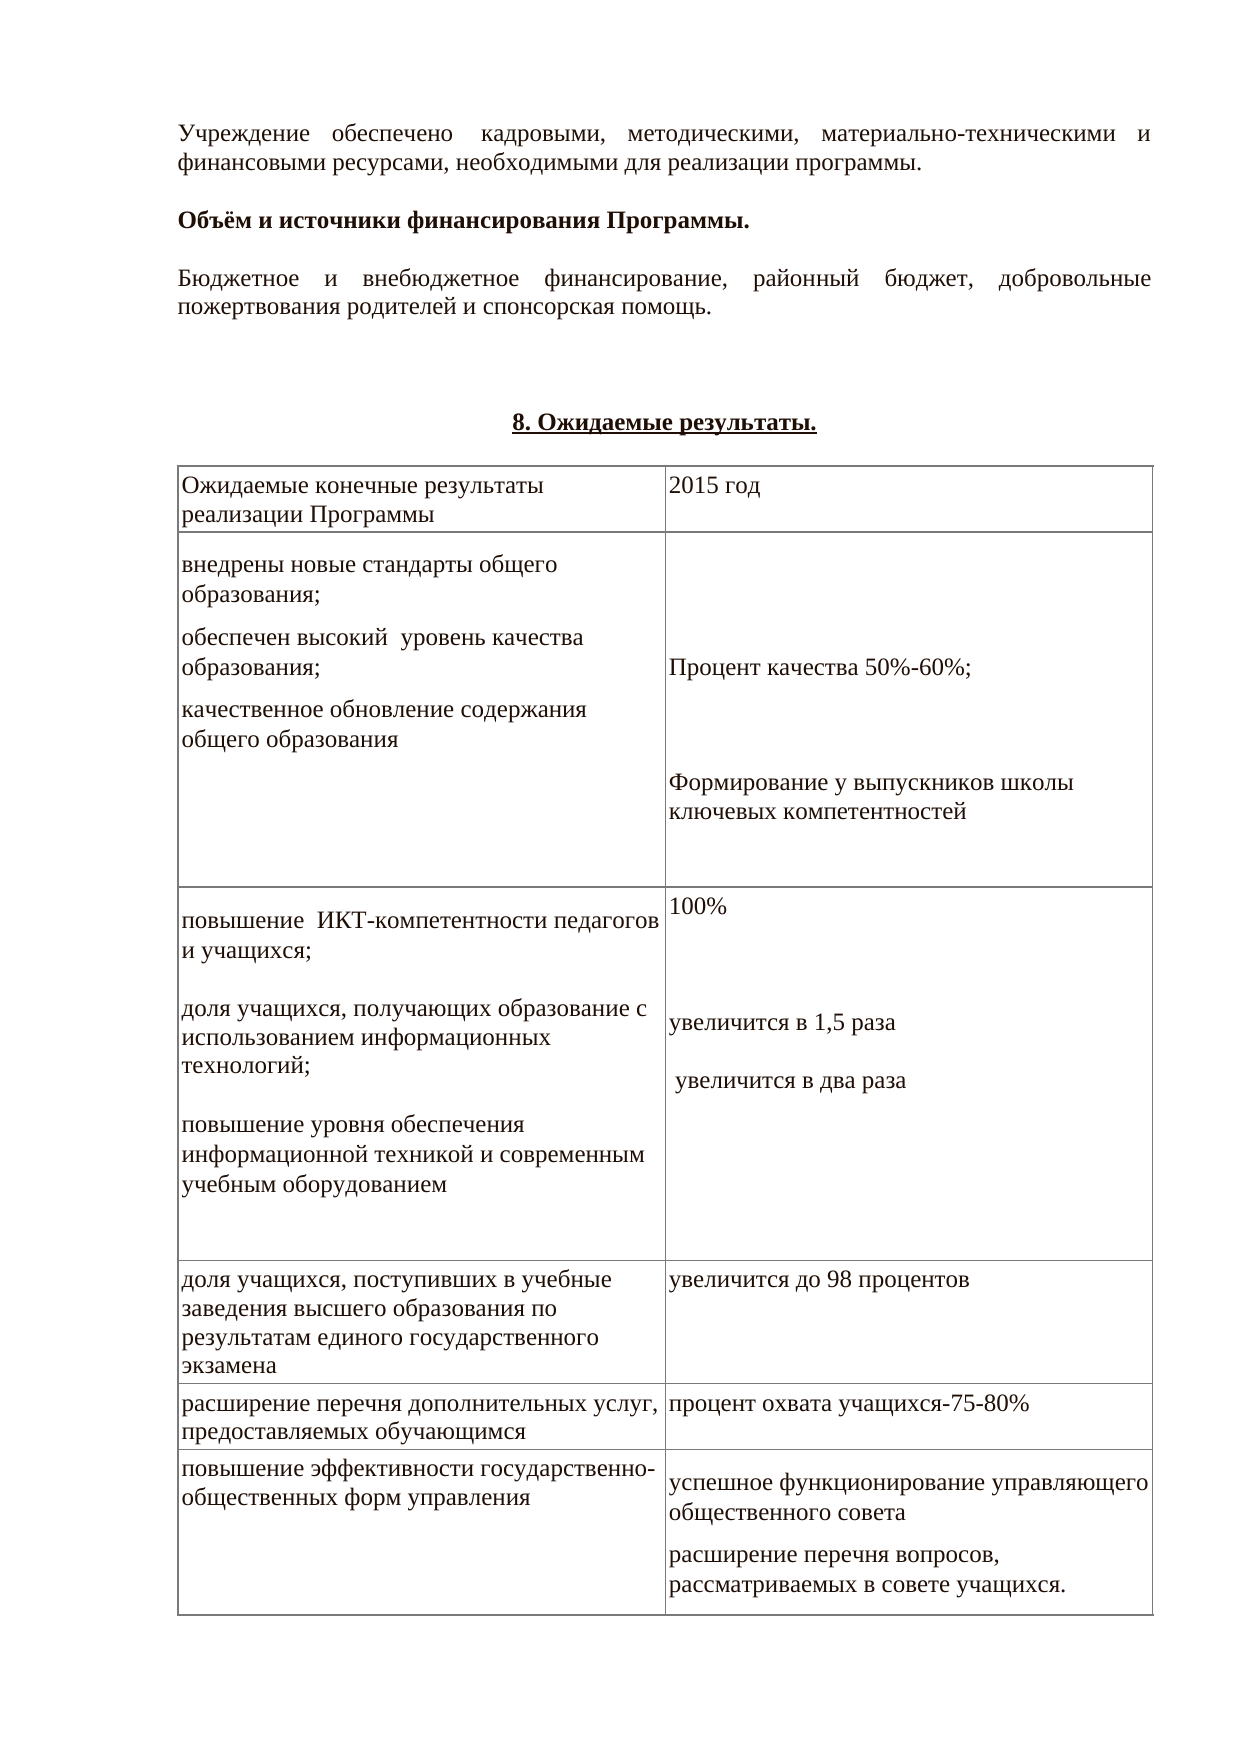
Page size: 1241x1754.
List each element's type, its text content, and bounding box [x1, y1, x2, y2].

table_cell внедрены новые стандарты общего образования; обеспечен высокий уровень качества образования; качественное обновление содержания общего образования [179, 533, 665, 886]
text Учреждение обеспечено кадровыми, методическими, материально-техническими и финансовыми ресурсами, необходимыми для реализации программы. [177, 118, 1152, 176]
table_cell 100% увеличится в 1,5 раза увеличится в два раза [666, 888, 1152, 1259]
text 8. Ожидаемые результаты. [177, 407, 1152, 436]
table_cell увеличится до 98 процентов [666, 1261, 1152, 1383]
text Бюджетное и внебюджетное финансирование, районный бюджет, добровольные пожертвования родителей и спонсорская помощь. [177, 263, 1152, 320]
table_header Ожидаемые конечные результаты реализации Программы [179, 467, 665, 531]
table_cell повышение ИКТ-компетентности педагогов и учащихся; доля учащихся, получающих образование с использованием информационных технологий; повышение уровня обеспечения информационной техникой и современным учебным оборудованием [179, 888, 665, 1259]
table_cell расширение перечня дополнительных услуг, предоставляемых обучающимся [179, 1384, 665, 1448]
table_cell доля учащихся, поступивших в учебные заведения высшего образования по результатам единого государственного экзамена [179, 1261, 665, 1383]
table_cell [666, 1450, 1152, 1614]
table_cell процент охвата учащихся-75-80% [666, 1384, 1152, 1448]
table_header 2015 год [666, 467, 1152, 531]
text Объём и источники финансирования Программы. [177, 205, 1152, 233]
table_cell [179, 1450, 665, 1614]
table_cell Процент качества 50%-60%; Формирование у выпускников школы ключевых компетентностей [666, 533, 1152, 886]
